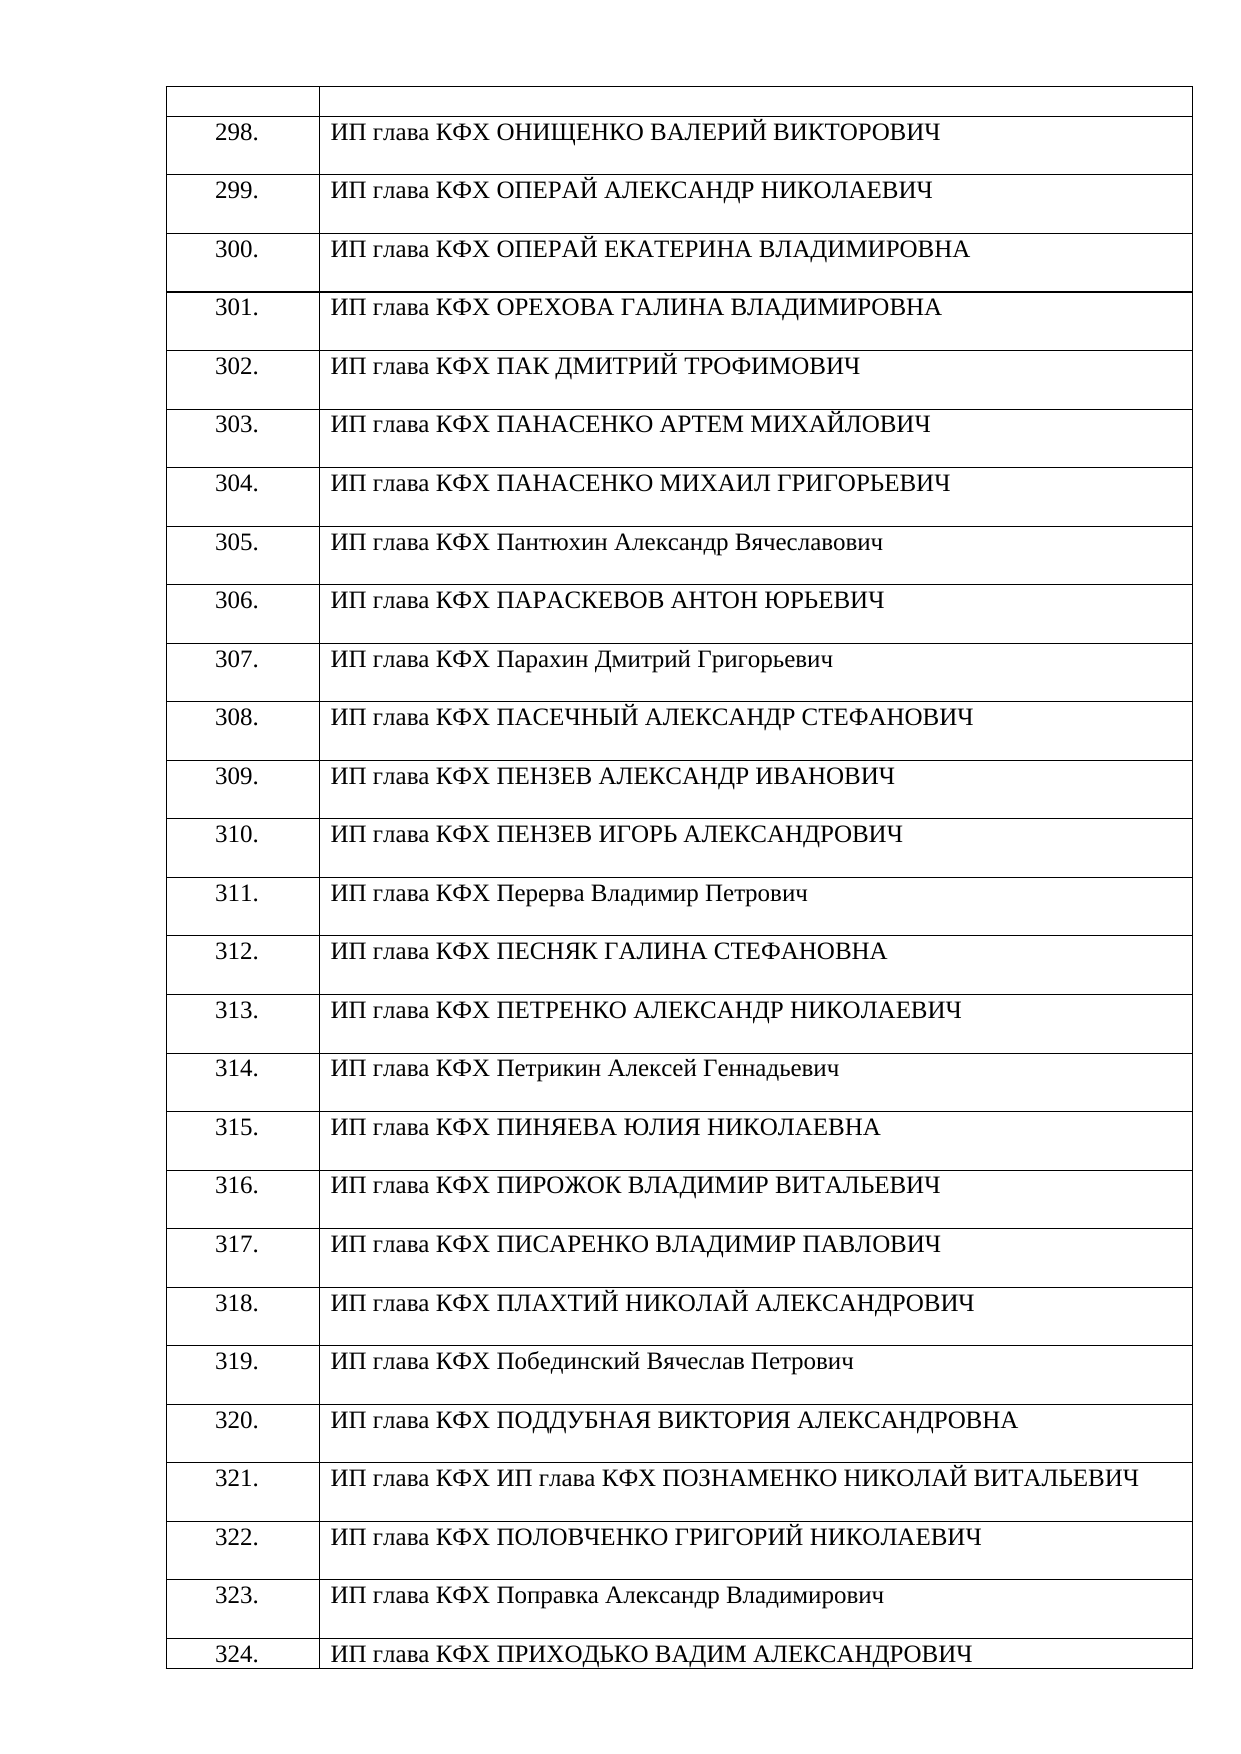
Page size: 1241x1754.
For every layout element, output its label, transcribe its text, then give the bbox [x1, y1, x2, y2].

table_cell [167, 1405, 319, 1462]
table_cell ИП глава КФХ ОНИЩЕНКО ВАЛЕРИЙ ВИКТОРОВИЧ [320, 117, 1192, 174]
table_cell ИП глава КФХ Побединский Вячеслав Петрович [320, 1346, 1192, 1404]
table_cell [320, 1639, 1192, 1668]
table_cell ИП глава КФХ ПАНАСЕНКО МИХАИЛ ГРИГОРЬЕВИЧ [320, 468, 1192, 526]
table_cell [167, 1054, 319, 1111]
table_cell [167, 527, 319, 584]
table_cell ИП глава КФХ ПЕНЗЕВ АЛЕКСАНДР ИВАНОВИЧ [320, 761, 1192, 818]
table_cell [167, 1112, 319, 1169]
table_cell [167, 234, 319, 291]
table_cell ИП глава КФХ ПИРОЖОК ВЛАДИМИР ВИТАЛЬЕВИЧ [320, 1171, 1192, 1228]
table_cell [167, 878, 319, 935]
table_cell [167, 1463, 319, 1521]
table_cell [167, 1229, 319, 1287]
table_cell [167, 585, 319, 643]
table_cell [167, 1288, 319, 1345]
table_cell ИП глава КФХ ОПЕРАЙ АЛЕКСАНДР НИКОЛАЕВИЧ [320, 175, 1192, 233]
table_cell [167, 87, 319, 116]
table_cell ИП глава КФХ Поправка Александр Владимирович [320, 1580, 1192, 1638]
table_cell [320, 87, 1192, 116]
table_cell ИП глава КФХ ПЕТРЕНКО АЛЕКСАНДР НИКОЛАЕВИЧ [320, 995, 1192, 1052]
table_cell ИП глава КФХ ПАК ДМИТРИЙ ТРОФИМОВИЧ [320, 351, 1192, 408]
table_cell [167, 936, 319, 994]
table_cell ИП глава КФХ ПАНАСЕНКО АРТЕМ МИХАЙЛОВИЧ [320, 410, 1192, 467]
table_cell [167, 351, 319, 408]
table_cell ИП глава КФХ ПЕСНЯК ГАЛИНА СТЕФАНОВНА [320, 936, 1192, 994]
table_cell ИП глава КФХ ПИСАРЕНКО ВЛАДИМИР ПАВЛОВИЧ [320, 1229, 1192, 1287]
table_cell ИП глава КФХ ОРЕХОВА ГАЛИНА ВЛАДИМИРОВНА [320, 293, 1192, 350]
table_cell [167, 410, 319, 467]
table_cell [167, 702, 319, 760]
table_cell ИП глава КФХ ПОЛОВЧЕНКО ГРИГОРИЙ НИКОЛАЕВИЧ [320, 1522, 1192, 1579]
table_cell ИП глава КФХ ОПЕРАЙ ЕКАТЕРИНА ВЛАДИМИРОВНА [320, 234, 1192, 291]
table_cell [167, 819, 319, 877]
table_cell [167, 175, 319, 233]
table_cell ИП глава КФХ Петрикин Алексей Геннадьевич [320, 1054, 1192, 1111]
table_cell [167, 761, 319, 818]
table_cell [167, 1639, 319, 1668]
table_cell ИП глава КФХ ПИНЯЕВА ЮЛИЯ НИКОЛАЕВНА [320, 1112, 1192, 1169]
table_cell [167, 1522, 319, 1579]
table_cell [167, 117, 319, 174]
table_cell ИП глава КФХ ПЛАХТИЙ НИКОЛАЙ АЛЕКСАНДРОВИЧ [320, 1288, 1192, 1345]
table_cell ИП глава КФХ ПЕНЗЕВ ИГОРЬ АЛЕКСАНДРОВИЧ [320, 819, 1192, 877]
table_cell [167, 468, 319, 526]
table_cell [167, 1346, 319, 1404]
table_cell [167, 293, 319, 350]
table_cell ИП глава КФХ ПОДДУБНАЯ ВИКТОРИЯ АЛЕКСАНДРОВНА [320, 1405, 1192, 1462]
table_cell ИП глава КФХ ПАРАСКЕВОВ АНТОН ЮРЬЕВИЧ [320, 585, 1192, 643]
table_cell [167, 995, 319, 1052]
table_cell ИП глава КФХ ПАСЕЧНЫЙ АЛЕКСАНДР СТЕФАНОВИЧ [320, 702, 1192, 760]
table_cell ИП глава КФХ Парахин Дмитрий Григорьевич [320, 644, 1192, 701]
table_cell [167, 644, 319, 701]
table_cell ИП глава КФХ Пантюхин Александр Вячеславович [320, 527, 1192, 584]
table_cell [167, 1171, 319, 1228]
table_cell [167, 1580, 319, 1638]
table_cell ИП глава КФХ ИП глава КФХ ПОЗНАМЕНКО НИКОЛАЙ ВИТАЛЬЕВИЧ [320, 1463, 1192, 1521]
table_cell ИП глава КФХ Перерва Владимир Петрович [320, 878, 1192, 935]
